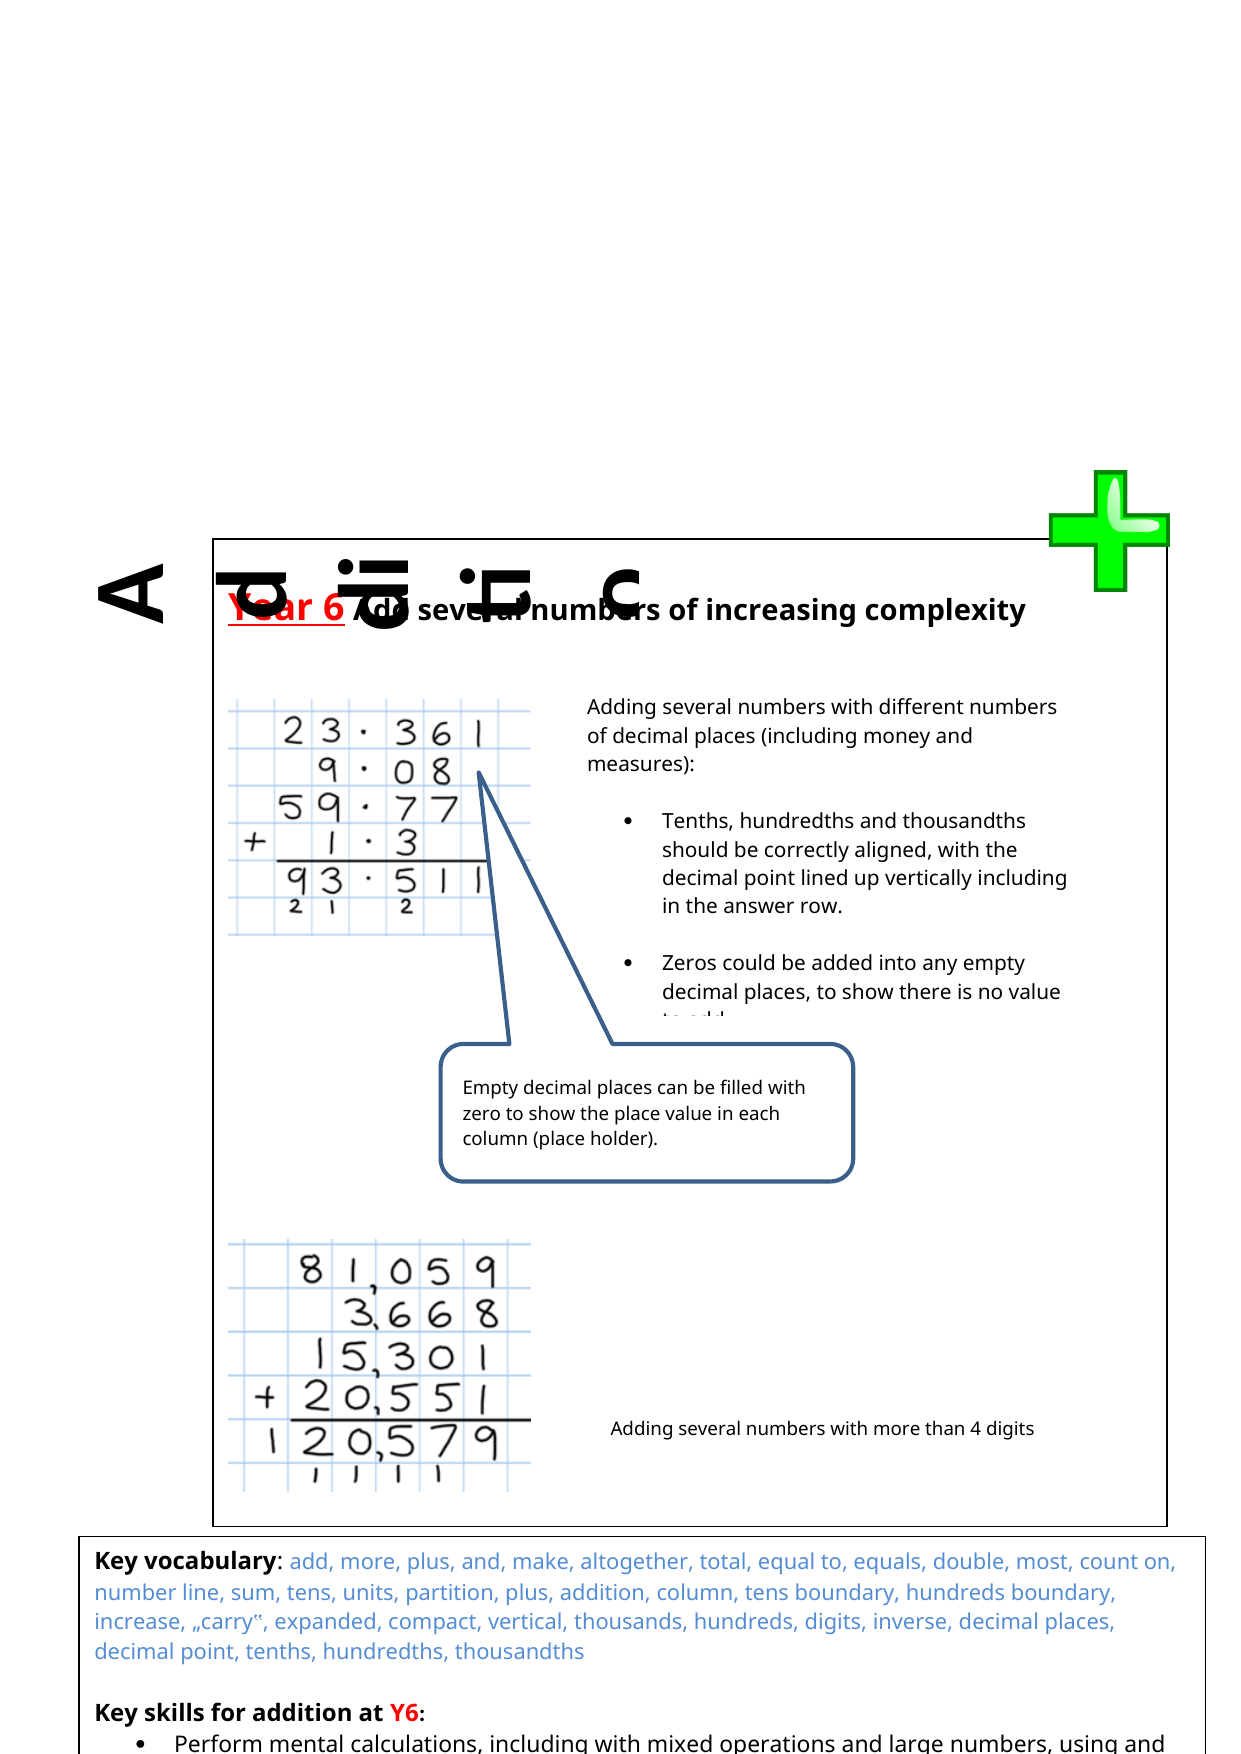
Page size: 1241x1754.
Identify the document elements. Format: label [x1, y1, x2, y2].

table_header [75, 525, 327, 616]
picture [1048, 470, 1170, 592]
